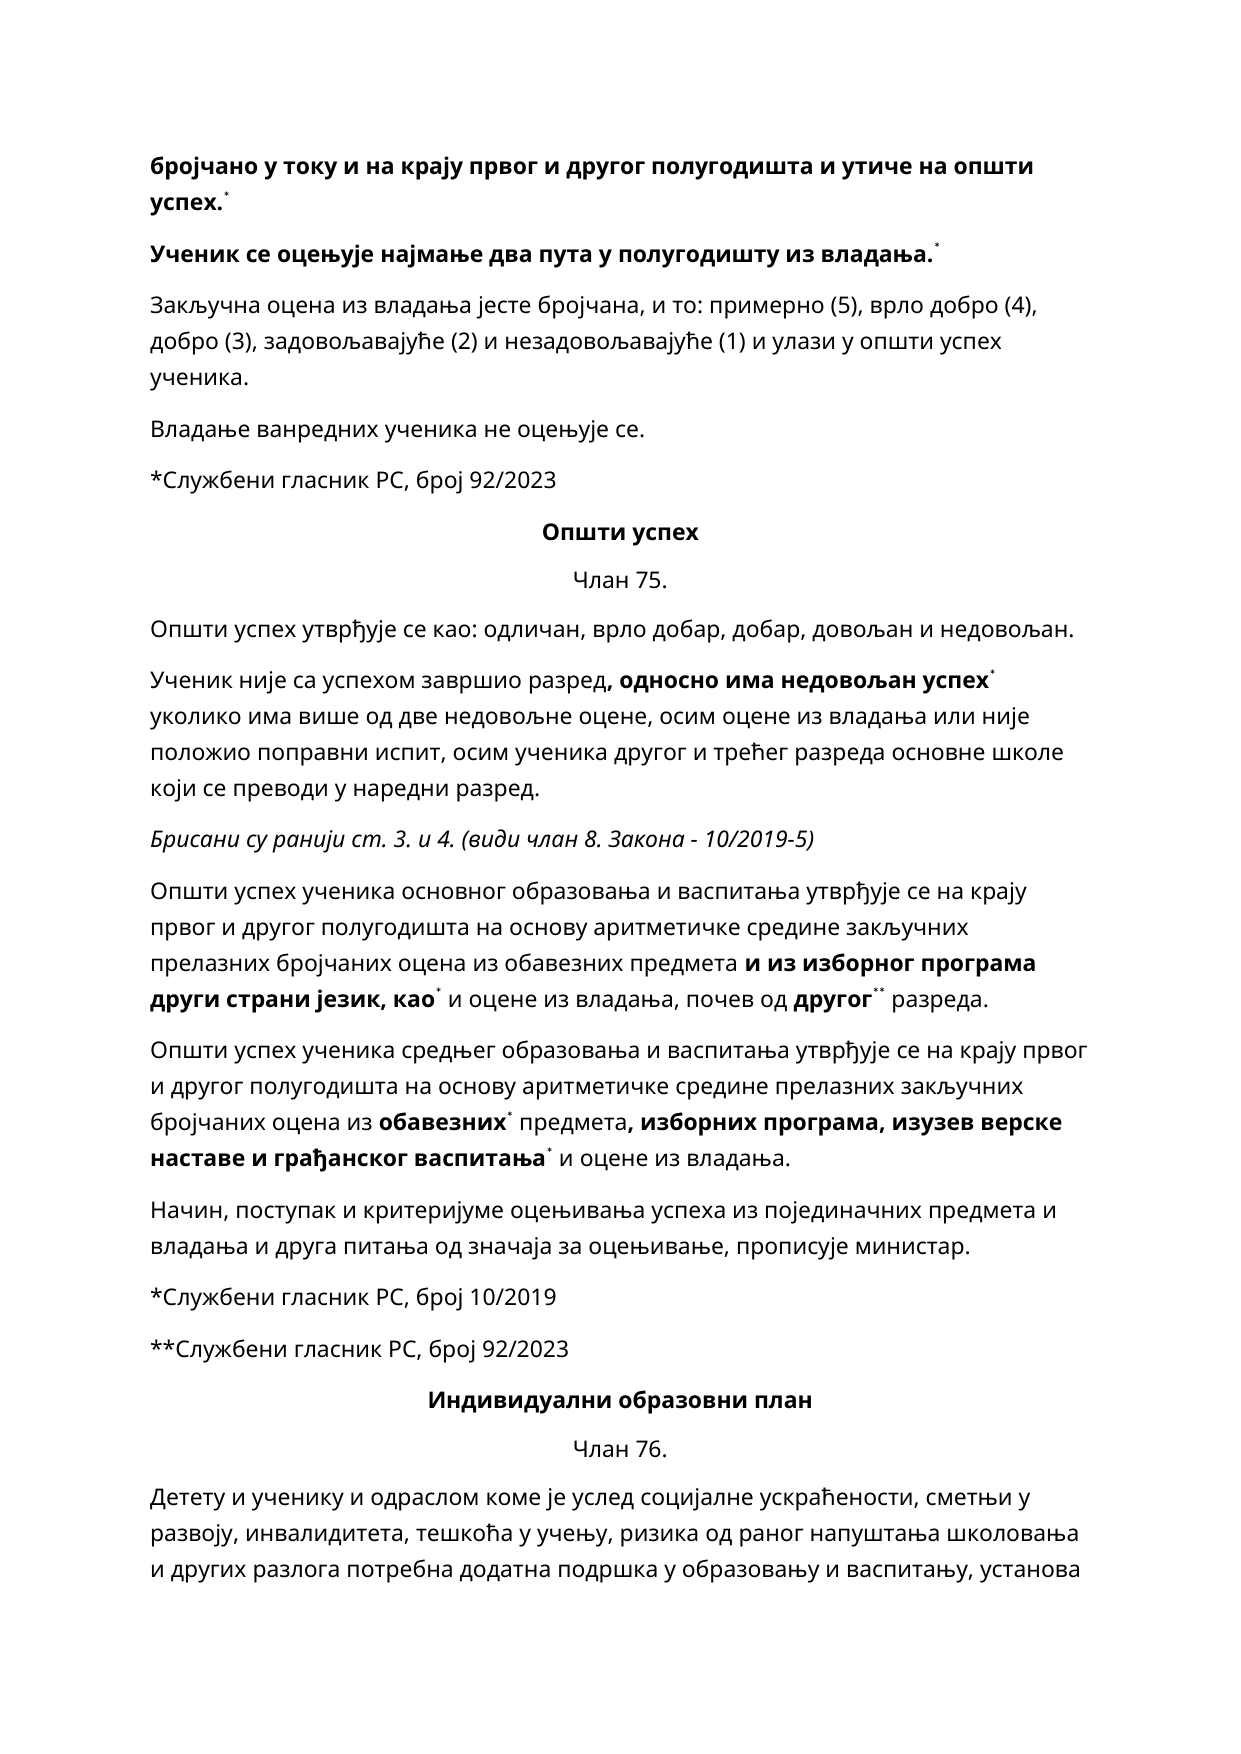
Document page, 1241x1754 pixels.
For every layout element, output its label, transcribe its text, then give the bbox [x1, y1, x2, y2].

text Општи успех ученика основног образовања и васпитања утврђује се на крају првог и другог полугодишта на основу аритметичке средине закључних прелазних бројчаних оцена из обавезних предмета и из изборног програма други страни језик, као* и оцене из владања, почев од другог** разреда. [150, 875, 1090, 1014]
text Члан 76. [150, 1433, 1090, 1464]
text Брисани су ранији ст. 3. и 4. (види члан 8. Закона - 10/2019-5) [150, 823, 1090, 855]
text *Службени гласник РС, број 10/2019 [150, 1281, 1090, 1312]
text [150, 1481, 1090, 1584]
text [150, 150, 1090, 217]
text Општи успех [150, 516, 1090, 547]
text Владање ванредних ученика не оцењује се. [150, 412, 1090, 444]
text Закључна оцена из владања јесте бројчана, и то: примерно (5), врло добро (4), добро (3), задовољавајуће (2) и незадовољавајуће (1) и улази у општи успех ученика. [150, 289, 1090, 392]
text Индивидуални образовни план [150, 1384, 1090, 1416]
text Ученик се оцењује најмање два пута у полугодишту из владања.* [150, 237, 1090, 269]
text Ученик није са успехом завршио разред, односно има недовољан успех* уколико има више од две недовољне оцене, осим оцене из владања или није положио поправни испит, осим ученика другог и трећег разреда основне школе који се преводи у наредни разред. [150, 664, 1090, 803]
text **Службени гласник РС, број 92/2023 [150, 1333, 1090, 1364]
text *Службени гласник РС, број 92/2023 [150, 464, 1090, 495]
text Начин, поступак и критеријуме оцењивања успеха из појединачних предмета и владања и друга питања од значаја за оцењивање, прописује министар. [150, 1194, 1090, 1261]
text Општи успех ученика средњег образовања и васпитања утврђује се на крају првог и другог полугодишта на основу аритметичке средине прелазних закључних бројчаних оцена из обавезних* предмета, изборних програма, изузев верске наставе и грађанског васпитања* и оцене из владања. [150, 1034, 1090, 1173]
text Општи успех утврђује се као: одличан, врло добар, добар, довољан и недовољан. [150, 612, 1090, 644]
text Члан 75. [150, 564, 1090, 595]
